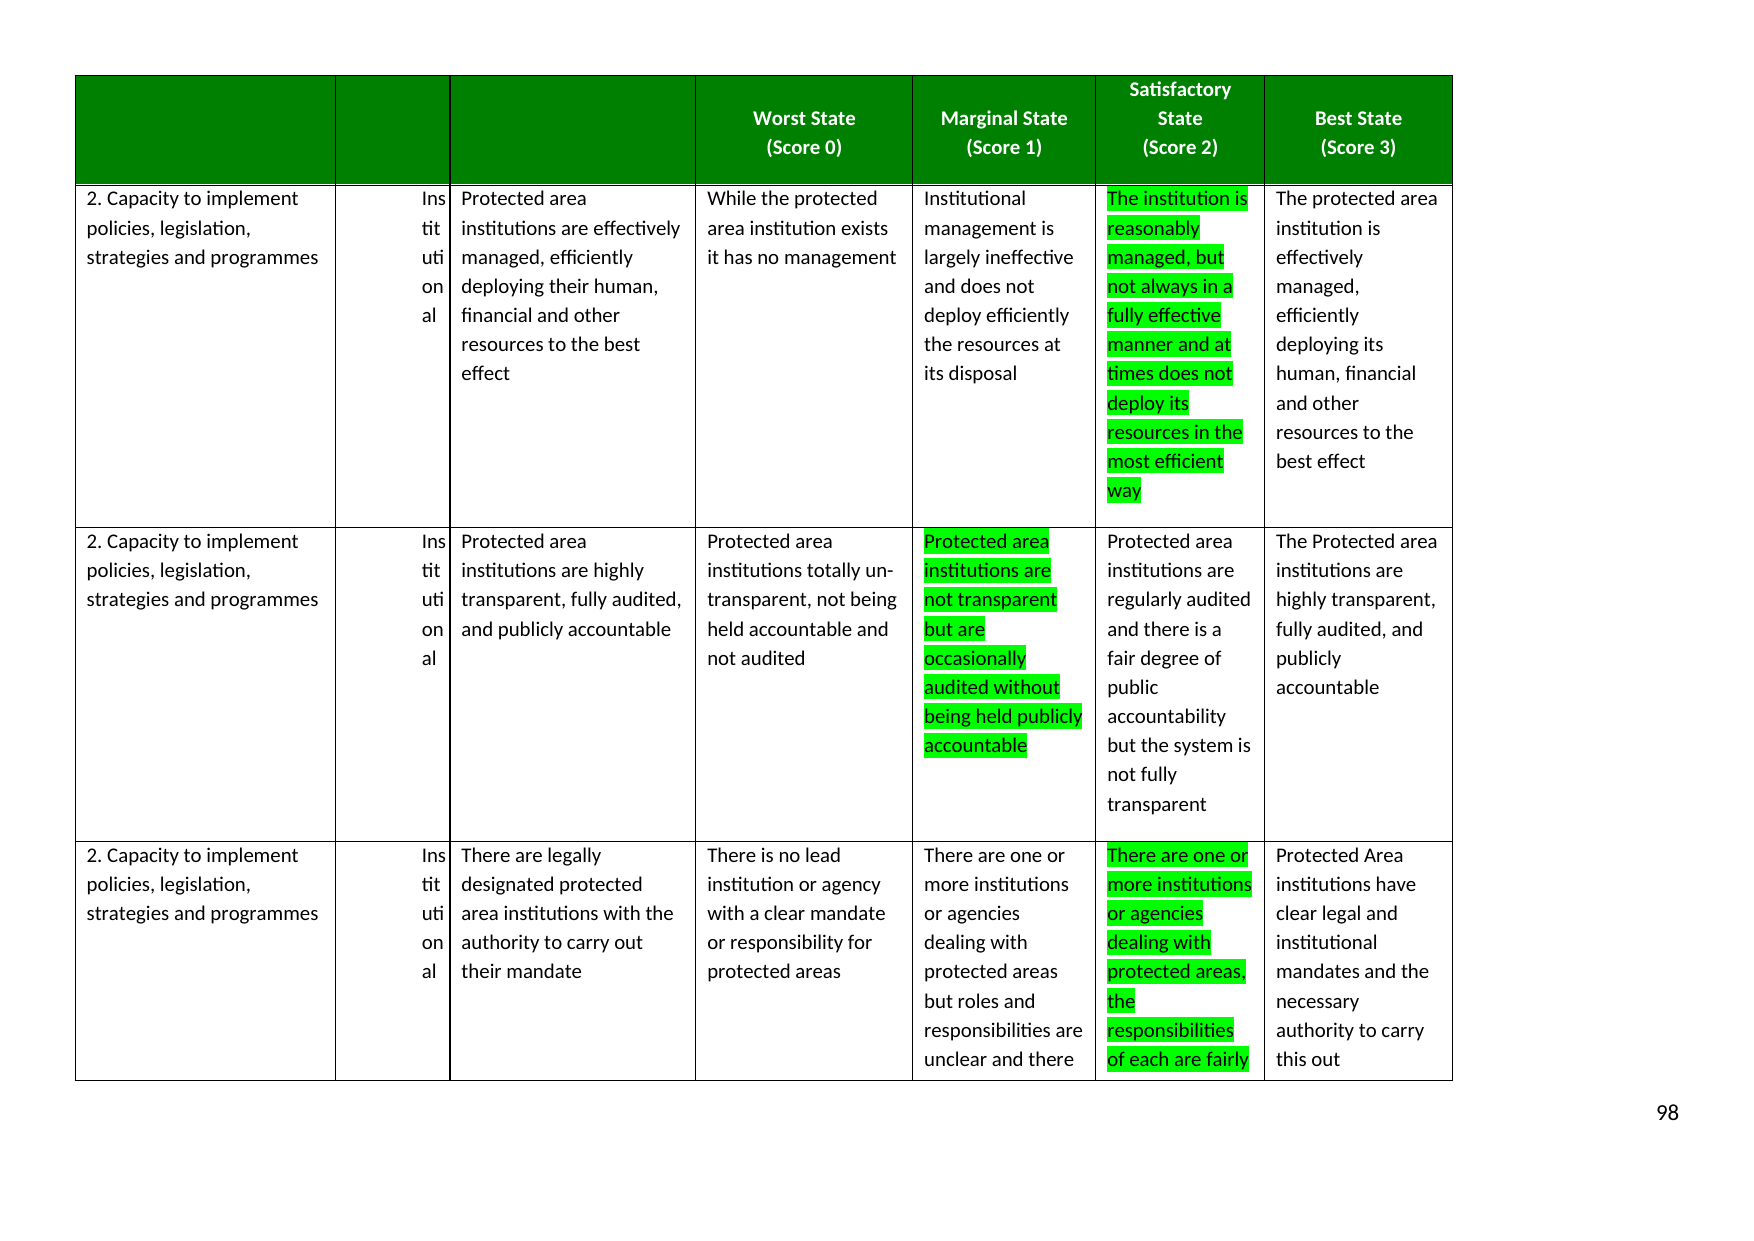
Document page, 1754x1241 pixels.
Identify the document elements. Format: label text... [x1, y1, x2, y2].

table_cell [1265, 842, 1452, 1080]
table_header (Score 0) [696, 76, 912, 184]
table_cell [696, 842, 912, 1080]
table_cell Protected area institutions are highly transparent, fully audited, and publicly accountable [451, 528, 695, 841]
table_cell Institutional [336, 842, 449, 1080]
table_cell Protected area institutions are effectively managed, efficiently deploying their human, financial and other resources to the best effect [451, 186, 695, 527]
table_cell Protected area institutions are regularly audited and there is a fair degree of public accountability but the system is not fully transparent [1096, 528, 1264, 841]
table_cell 2. Capacity to implement policies, legislation, strategies and programmes [76, 528, 335, 841]
table_cell Protected area institutions are not transparent but are occasionally audited without being held publicly accountable [913, 528, 1095, 841]
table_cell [451, 842, 695, 1080]
table_cell Protected area institutions totally un-transparent, not being held accountable and not audited [696, 528, 912, 841]
table_header (Score 3) [1265, 76, 1452, 184]
table_header Satisfactory State (Score 2) [1096, 76, 1264, 184]
table_cell The protected area institution is effectively managed, efficiently deploying its human, financial and other resources to the best effect [1265, 186, 1452, 527]
table_cell The institution is reasonably managed, but not always in a fully effective manner and at times does not deploy its resources in the most efficient way [1096, 186, 1264, 527]
table_header (Score 1) [913, 76, 1095, 184]
table_cell Institutional [336, 528, 449, 841]
table_header [336, 76, 449, 184]
table_cell The Protected area institutions are highly transparent, fully audited, and publicly accountable [1265, 528, 1452, 841]
table_cell Institutional [336, 186, 449, 527]
table_cell While the protected area institution exists it has no management [696, 186, 912, 527]
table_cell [76, 842, 335, 1080]
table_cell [76, 186, 335, 527]
table_header [76, 76, 335, 184]
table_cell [1096, 842, 1264, 1080]
table_header [451, 76, 695, 184]
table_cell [913, 842, 1095, 1080]
table_cell Institutional management is largely ineffective and does not deploy efficiently the resources at its disposal [913, 186, 1095, 527]
